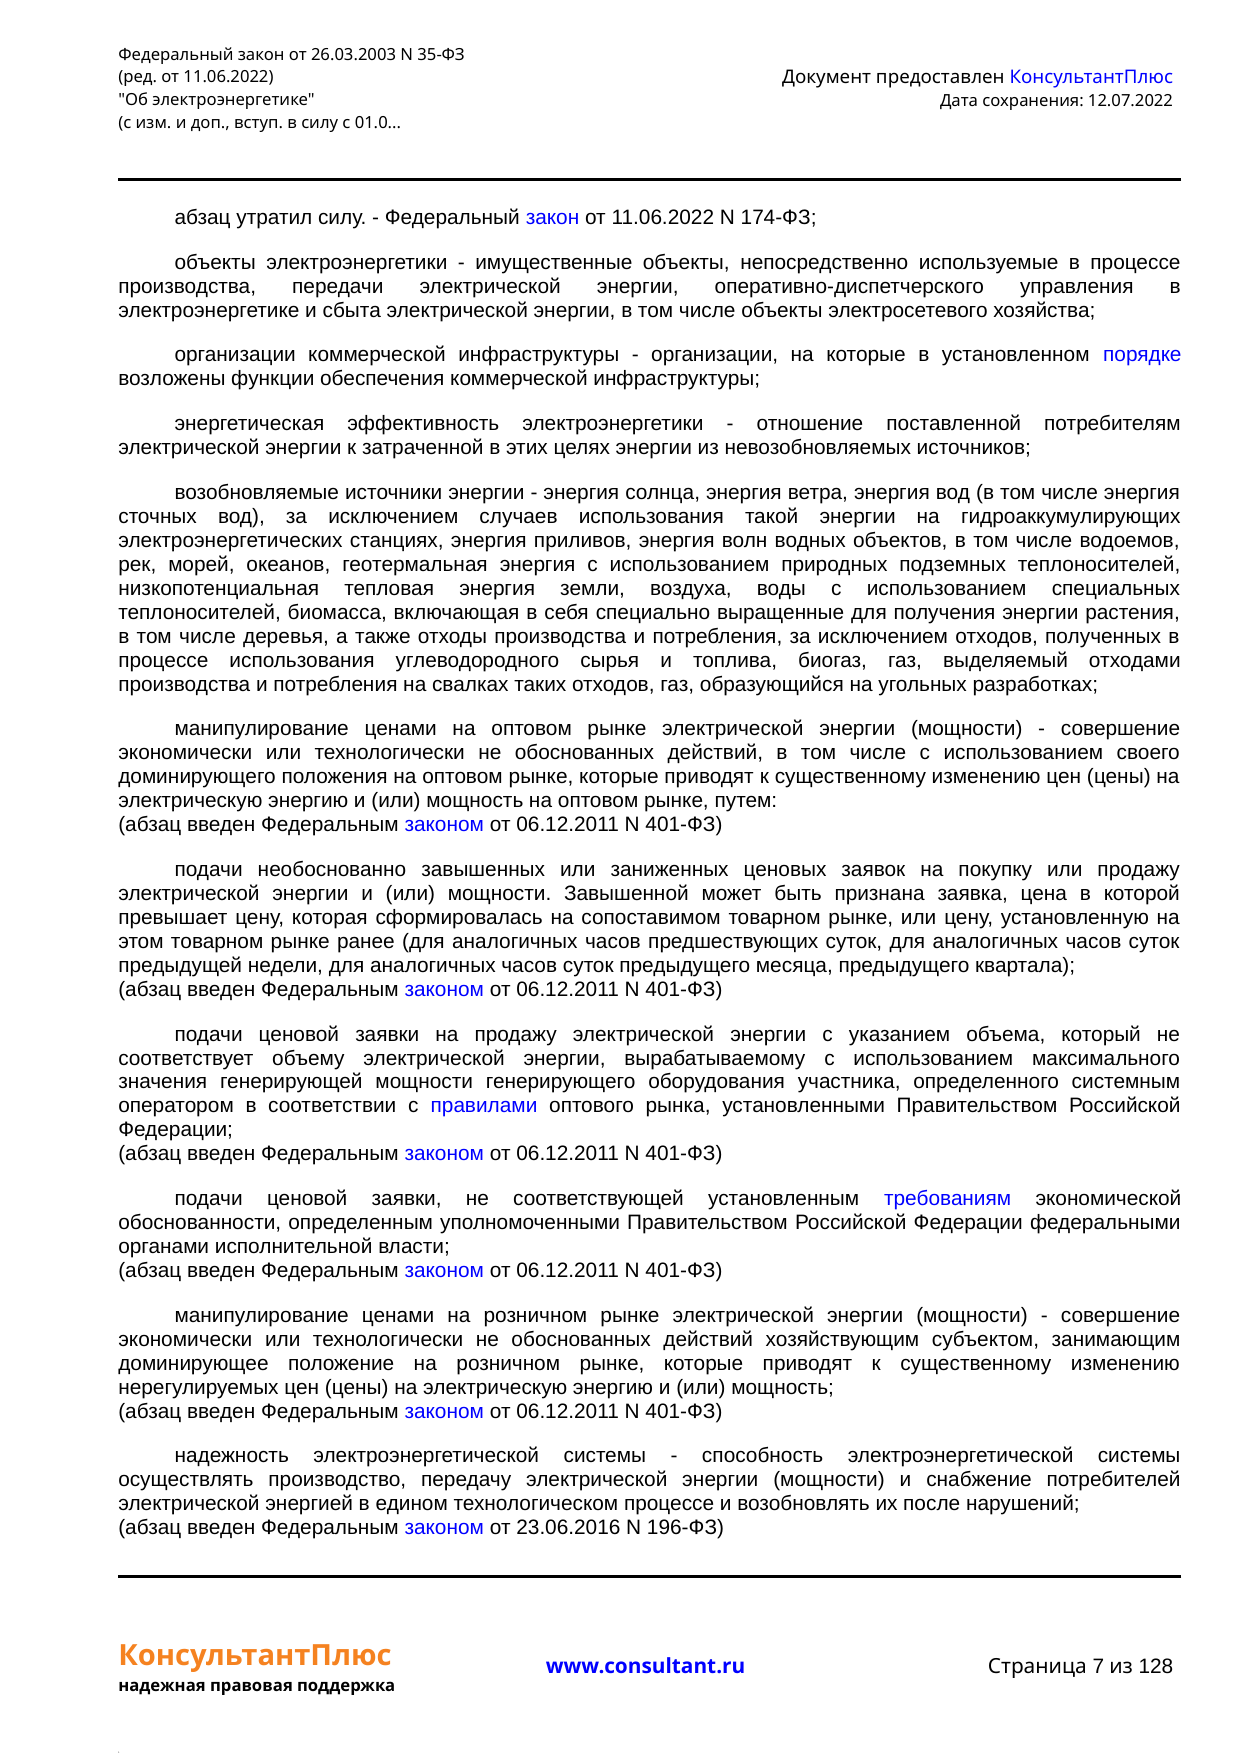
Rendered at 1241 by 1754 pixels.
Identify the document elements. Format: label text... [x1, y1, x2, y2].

text энергетическая эффективность электроэнергетики - отношение поставленной потребителям электрической энергии к затраченной в этих целях энергии из невозобновляемых источников; [118, 411, 1181, 459]
text (абзац введен Федеральным законом от 06.12.2011 N 401-ФЗ) [118, 977, 1181, 1001]
text объекты электроэнергетики - имущественные объекты, непосредственно используемые в процессе производства, передачи электрической энергии, оперативно-диспетчерского управления в электроэнергетике и сбыта электрической энергии, в том числе объекты электросетевого хозяйства; [118, 249, 1181, 321]
text организации коммерческой инфраструктуры - организации, на которые в установленном порядке возложены функции обеспечения коммерческой инфраструктуры; [118, 342, 1181, 390]
text подачи ценовой заявки, не соответствующей установленным требованиям экономической обоснованности, определенным уполномоченными Правительством Российской Федерации федеральными органами исполнительной власти; [118, 1186, 1181, 1258]
text (абзац введен Федеральным законом от 06.12.2011 N 401-ФЗ) [118, 1398, 1181, 1422]
text манипулирование ценами на оптовом рынке электрической энергии (мощности) - совершение экономически или технологически не обоснованных действий, в том числе с использованием своего доминирующего положения на оптовом рынке, которые приводят к существенному изменению цен (цены) на электрическую энергию и (или) мощность на оптовом рынке, путем: [118, 716, 1181, 812]
text абзац утратил силу. - Федеральный закон от 11.06.2022 N 174-ФЗ; [118, 205, 1181, 229]
text подачи необоснованно завышенных или заниженных ценовых заявок на покупку или продажу электрической энергии и (или) мощности. Завышенной может быть признана заявка, цена в которой превышает цену, которая сформировалась на сопоставимом товарном рынке, или цену, установленную на этом товарном рынке ранее (для аналогичных часов предшествующих суток, для аналогичных часов суток предыдущей недели, для аналогичных часов суток предыдущего месяца, предыдущего квартала); [118, 857, 1181, 977]
text (абзац введен Федеральным законом от 06.12.2011 N 401-ФЗ) [118, 1258, 1181, 1282]
text подачи ценовой заявки на продажу электрической энергии с указанием объема, который не соответствует объему электрической энергии, вырабатываемому с использованием максимального значения генерирующей мощности генерирующего оборудования участника, определенного системным оператором в соответствии с правилами оптового рынка, установленными Правительством Российской Федерации; [118, 1021, 1181, 1141]
text надежность электроэнергетической системы - способность электроэнергетической системы осуществлять производство, передачу электрической энергии (мощности) и снабжение потребителей электрической энергией в едином технологическом процессе и возобновлять их после нарушений; [118, 1443, 1181, 1515]
text манипулирование ценами на розничном рынке электрической энергии (мощности) - совершение экономически или технологически не обоснованных действий хозяйствующим субъектом, занимающим доминирующее положение на розничном рынке, которые приводят к существенному изменению нерегулируемых цен (цены) на электрическую энергию и (или) мощность; [118, 1303, 1181, 1398]
text возобновляемые источники энергии - энергия солнца, энергия ветра, энергия вод (в том числе энергия сточных вод), за исключением случаев использования такой энергии на гидроаккумулирующих электроэнергетических станциях, энергия приливов, энергия волн водных объектов, в том числе водоемов, рек, морей, океанов, геотермальная энергия с использованием природных подземных теплоносителей, низкопотенциальная тепловая энергия земли, воздуха, воды с использованием специальных теплоносителей, биомасса, включающая в себя специально выращенные для получения энергии растения, в том числе деревья, а также отходы производства и потребления, за исключением отходов, полученных в процессе использования углеводородного сырья и топлива, биогаз, газ, выделяемый отходами производства и потребления на свалках таких отходов, газ, образующийся на угольных разработках; [118, 480, 1181, 695]
text (абзац введен Федеральным законом от 06.12.2011 N 401-ФЗ) [118, 812, 1181, 836]
text (абзац введен Федеральным законом от 23.06.2016 N 196-ФЗ) [118, 1515, 1181, 1539]
text (абзац введен Федеральным законом от 06.12.2011 N 401-ФЗ) [118, 1141, 1181, 1165]
